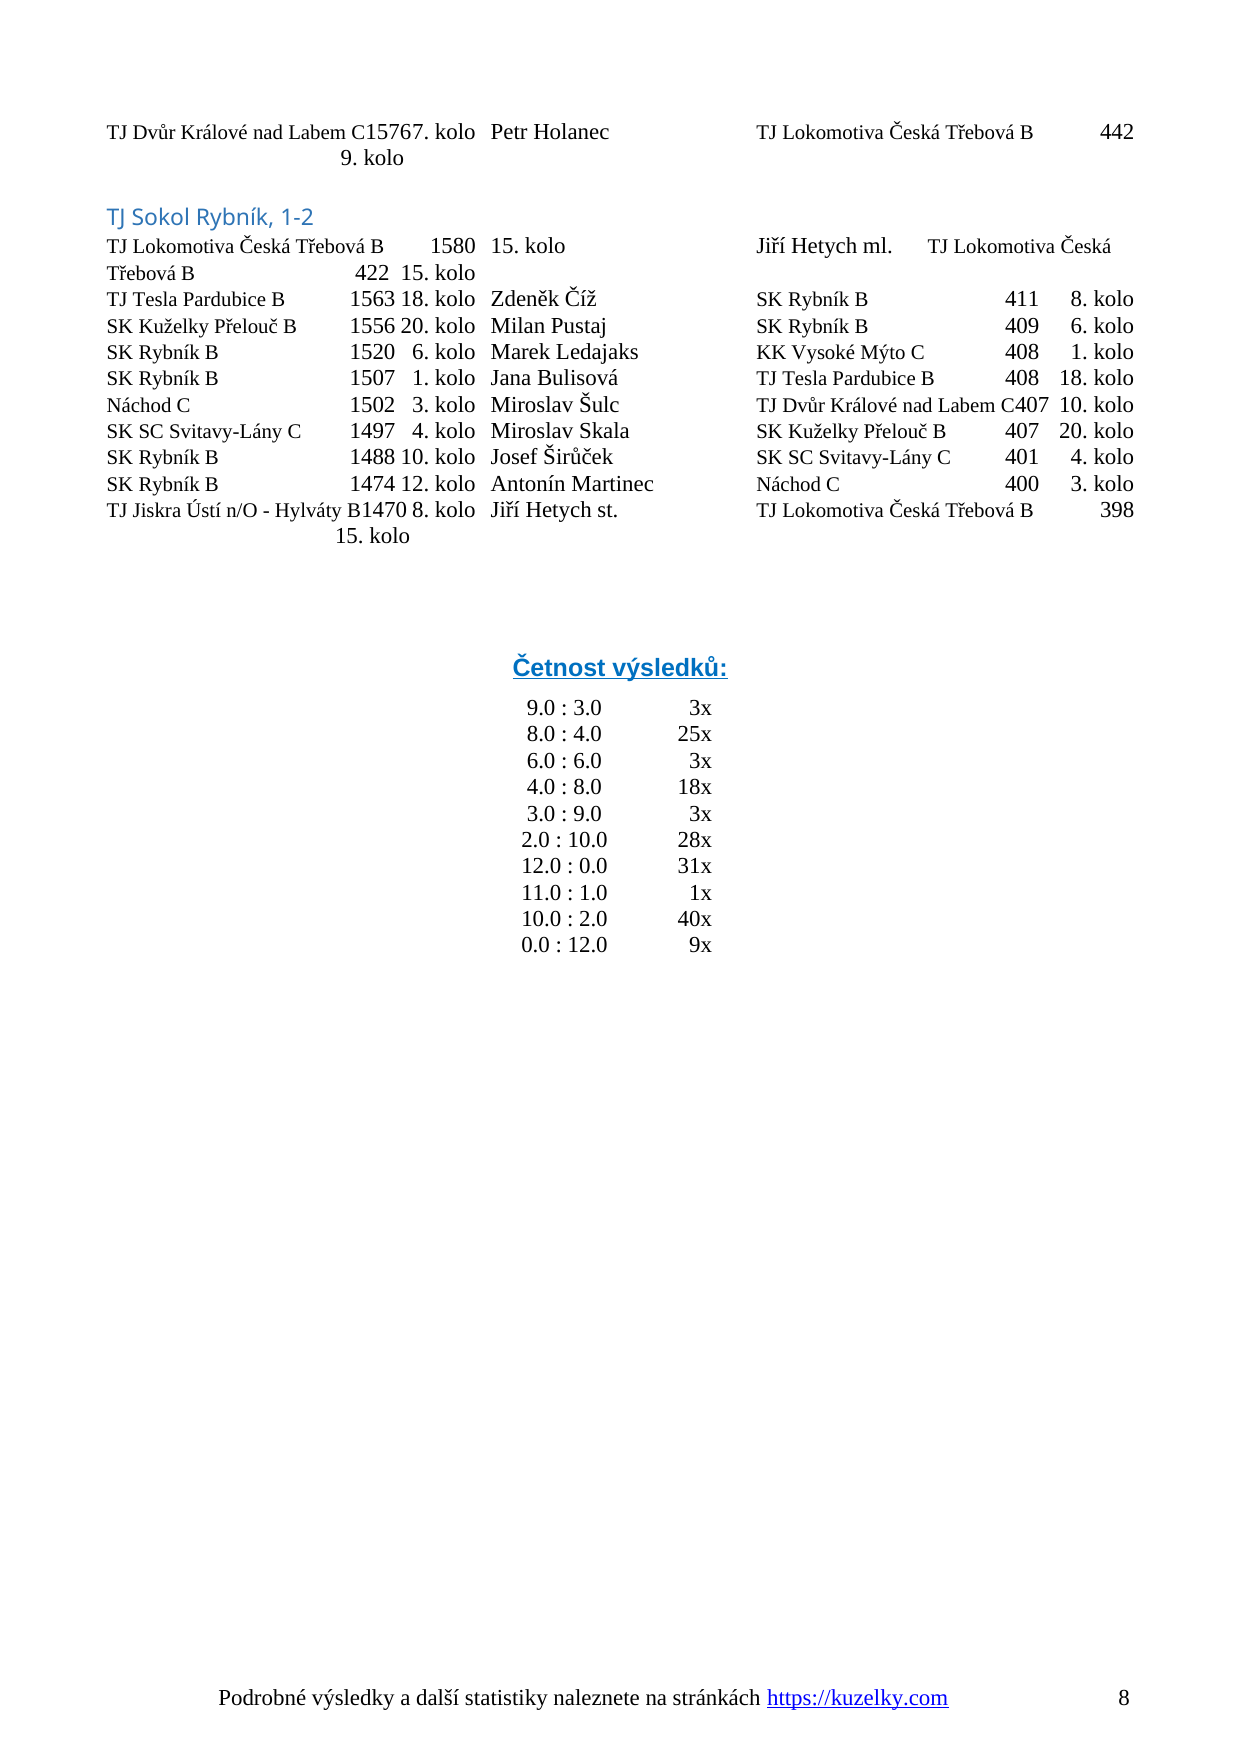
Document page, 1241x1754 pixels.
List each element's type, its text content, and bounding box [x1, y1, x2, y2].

text 3.0 : 9.0 3x [106, 799, 1134, 826]
text TJ Lokomotiva Česká Třebová B 1580 15. kolo Jiří Hetych ml. TJ Lokomotiva Česká Třebová B 422 15. kolo [106, 233, 1134, 285]
text SK SC Svitavy-Lány C 1497 4. kolo Miroslav Skala SK Kuželky Přelouč B 407 20. kolo [106, 417, 1134, 443]
text 12.0 : 0.0 31x [106, 852, 1134, 879]
text SK Rybník B 1507 1. kolo Jana Bulisová TJ Tesla Pardubice B 408 18. kolo [106, 364, 1134, 391]
text Četnost výsledků: [94, 653, 1145, 682]
text 2.0 : 10.0 28x [106, 826, 1134, 852]
text 6.0 : 6.0 3x [106, 747, 1134, 773]
text 4.0 : 8.0 18x [106, 773, 1134, 799]
text SK Kuželky Přelouč B 1556 20. kolo Milan Pustaj SK Rybník B 409 6. kolo [106, 312, 1134, 338]
text TJ Tesla Pardubice B 1563 18. kolo Zdeněk Číž SK Rybník B 411 8. kolo [106, 285, 1134, 312]
text 0.0 : 12.0 9x [106, 931, 1134, 958]
text 10.0 : 2.0 40x [106, 905, 1134, 931]
text TJ Jiskra Ústí n/O - Hylváty B 1470 8. kolo Jiří Hetych st. TJ Lokomotiva Česká Třebová B 398 15. kolo [106, 496, 1134, 549]
text Náchod C 1502 3. kolo Miroslav Šulc TJ Dvůr Králové nad Labem C 407 10. kolo [106, 391, 1134, 417]
text SK Rybník B 1474 12. kolo Antonín Martinec Náchod C 400 3. kolo [106, 470, 1134, 496]
text 8.0 : 4.0 25x [106, 721, 1134, 747]
subtitle TJ Sokol Rybník, 1-2 [106, 201, 1134, 233]
text 9.0 : 3.0 3x [106, 694, 1134, 721]
text TJ Dvůr Králové nad Labem C 1576 7. kolo Petr Holanec TJ Lokomotiva Česká Třebová B 442 9. kolo [106, 118, 1134, 171]
text 11.0 : 1.0 1x [106, 879, 1134, 905]
text SK Rybník B 1520 6. kolo Marek Ledajaks KK Vysoké Mýto C 408 1. kolo [106, 338, 1134, 364]
text SK Rybník B 1488 10. kolo Josef Širůček SK SC Svitavy-Lány C 401 4. kolo [106, 443, 1134, 470]
